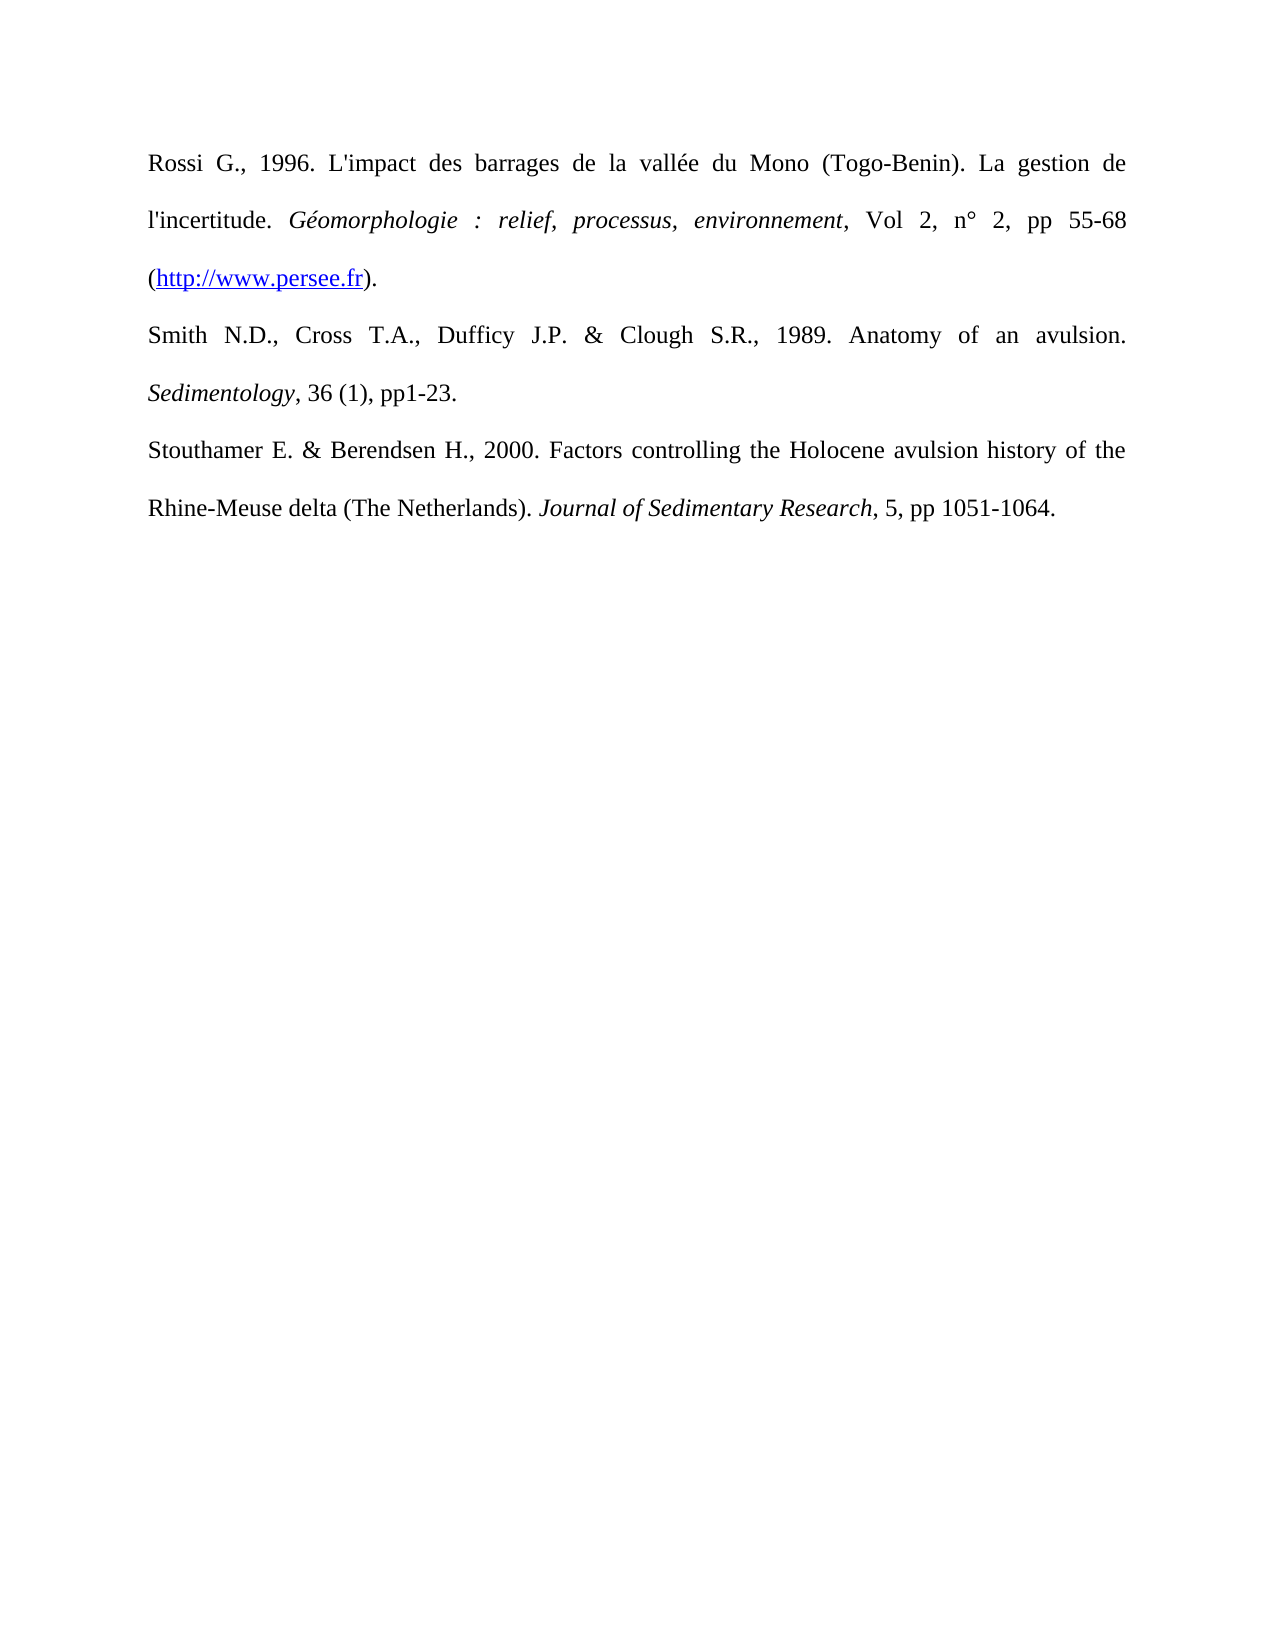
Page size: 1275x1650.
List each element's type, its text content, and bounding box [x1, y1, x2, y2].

text Rossi G., 1996. L'impact des barrages de la vallée du Mono (Togo-Benin). La gestion de l'incertitude. Géomorphologie : relief, processus, environnement, Vol 2, n° 2, pp 55-68 (http://www.persee.fr). [148, 148, 1127, 291]
text Smith N.D., Cross T.A., Dufficy J.P. & Clough S.R., 1989. Anatomy of an avulsion. Sedimentology, 36 (1), pp1-23. [148, 320, 1127, 406]
text Stouthamer E. & Berendsen H., 2000. Factors controlling the Holocene avulsion history of the Rhine-Meuse delta (The Netherlands). Journal of Sedimentary Research, 5, pp 1051-1064. [148, 435, 1127, 521]
